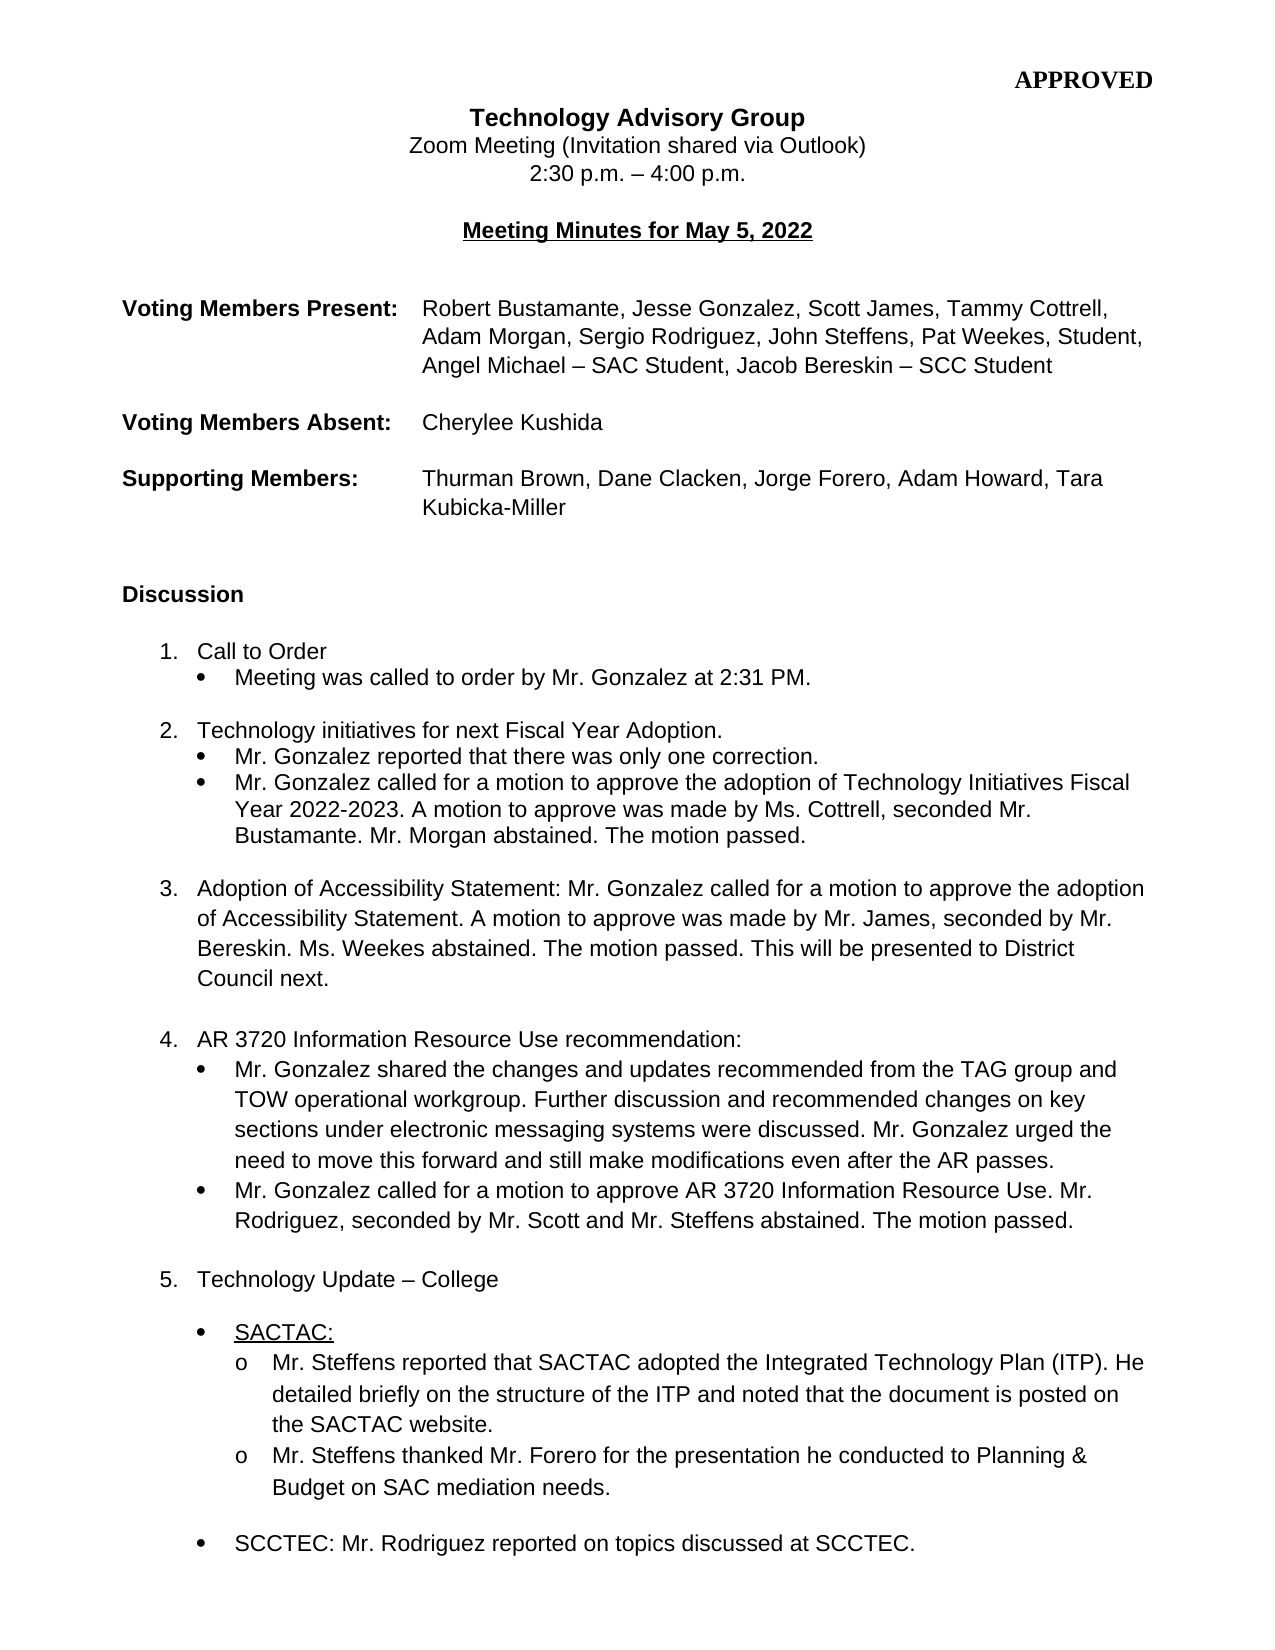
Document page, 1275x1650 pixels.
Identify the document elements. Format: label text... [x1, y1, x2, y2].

list Technology initiatives for next Fiscal Year Adoption. [159, 717, 1153, 743]
text Zoom Meeting (Invitation shared via Outlook) [122, 132, 1153, 158]
list Adoption of Accessibility Statement: Mr. Gonzalez called for a motion to approve the adoption of Accessibility Statement. A motion to approve was made by Mr. James, seconded by Mr. Bereskin. Ms. Weekes abstained. The motion passed. This will be presented to District Council next. [159, 875, 1153, 992]
text Voting Members Present: Robert Bustamante, Jesse Gonzalez, Scott James, Tammy Cottrell, Adam Morgan, Sergio Rodriguez, John Steffens, Pat Weekes, Student, Angel Michael – SAC Student, Jacob Bereskin – SCC Student [122, 295, 1153, 378]
text Meeting Minutes for May 5, 2022 [122, 217, 1153, 243]
list SACTAC: [197, 1319, 1153, 1345]
list SCCTEC: Mr. Rodriguez reported on topics discussed at SCCTEC. [197, 1530, 1153, 1557]
text 2:30 p.m. – 4:00 p.m. [122, 160, 1153, 187]
list Mr. Gonzalez called for a motion to approve the adoption of Technology Initiatives Fiscal Year 2022-2023. A motion to approve was made by Ms. Cottrell, seconded Mr. Bustamante. Mr. Morgan abstained. The motion passed. [197, 769, 1153, 848]
list Mr. Gonzalez shared the changes and updates recommended from the TAG group and TOW operational workgroup. Further discussion and recommended changes on key sections under electronic messaging systems were discussed. Mr. Gonzalez urged the need to move this forward and still make modifications even after the AR passes. [197, 1056, 1153, 1173]
list Meeting was called to order by Mr. Gonzalez at 2:31 PM. [197, 664, 1153, 690]
text Voting Members Absent: Cherylee Kushida [122, 408, 1153, 435]
list Mr. Gonzalez called for a motion to approve AR 3720 Information Resource Use. Mr. Rodriguez, seconded by Mr. Scott and Mr. Steffens abstained. The motion passed. [197, 1177, 1153, 1233]
text Discussion [122, 581, 1153, 607]
list Mr. Gonzalez reported that there was only one correction. [197, 743, 1153, 769]
subtitle Technology Advisory Group [122, 103, 1153, 132]
list Technology Update – College [159, 1266, 1153, 1292]
list AR 3720 Information Resource Use recommendation: [159, 1026, 1153, 1052]
list Mr. Steffens thanked Mr. Forero for the presentation he conducted to Planning & Budget on SAC mediation needs. [234, 1442, 1153, 1500]
text Supporting Members: Thurman Brown, Dane Clacken, Jorge Forero, Adam Howard, Tara Kubicka-Miller [122, 465, 1153, 520]
list Call to Order [159, 638, 1153, 664]
list Mr. Steffens reported that SACTAC adopted the Integrated Technology Plan (ITP). He detailed briefly on the structure of the ITP and noted that the document is posted on the SACTAC website. [234, 1349, 1153, 1438]
